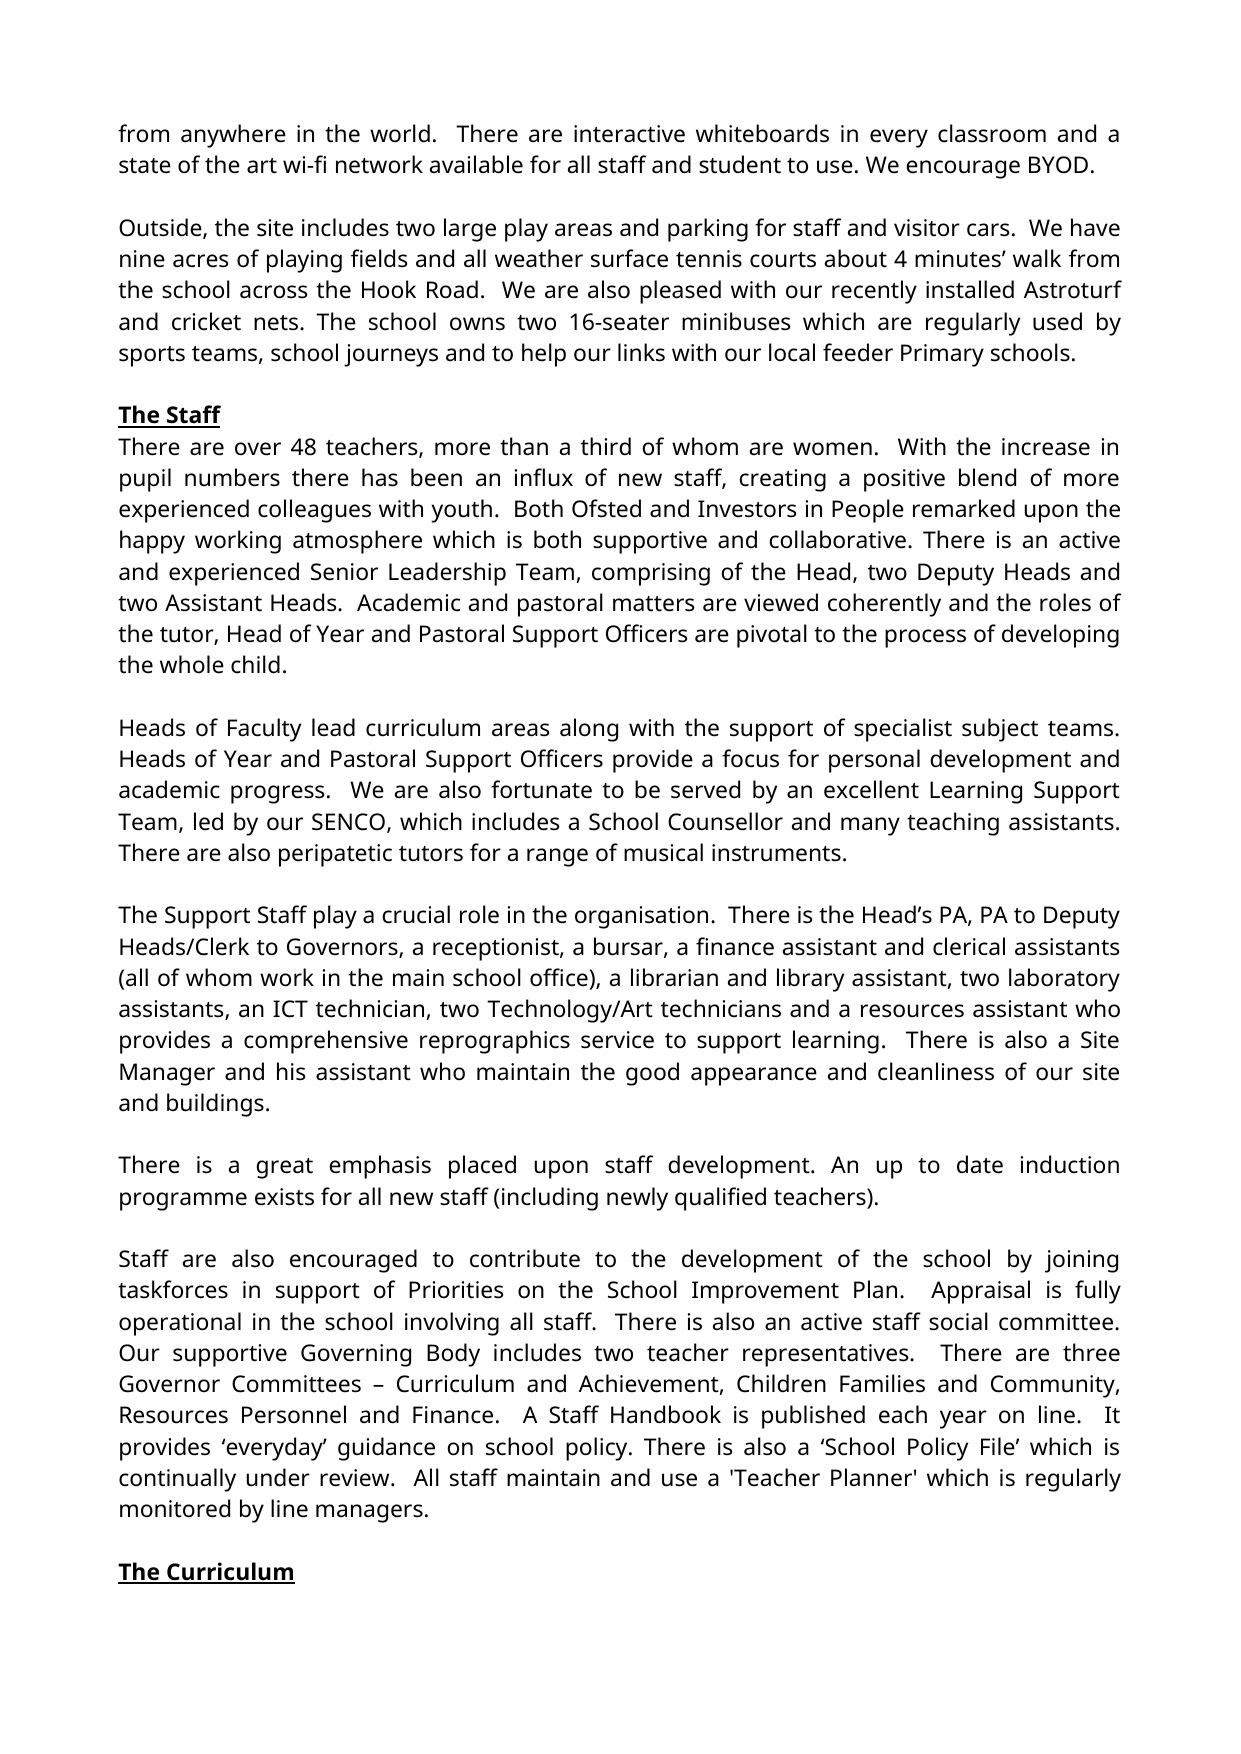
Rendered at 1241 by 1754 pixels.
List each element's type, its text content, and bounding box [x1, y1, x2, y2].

text Heads of Faculty lead curriculum areas along with the support of specialist subject teams. Heads of Year and Pastoral Support Officers provide a focus for personal development and academic progress. We are also fortunate to be served by an excellent Learning Support Team, led by our SENCO, which includes a School Counsellor and many teaching assistants. There are also peripatetic tutors for a range of musical instruments. [118, 712, 1122, 868]
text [118, 118, 1122, 181]
text The Support Staff play a crucial role in the organisation. There is the Head’s PA, PA to Deputy Heads/Clerk to Governors, a receptionist, a bursar, a finance assistant and clerical assistants (all of whom work in the main school office), a librarian and library assistant, two laboratory assistants, an ICT technician, two Technology/Art technicians and a resources assistant who provides a comprehensive reprographics service to support learning. There is also a Site Manager and his assistant who maintain the good appearance and cleanliness of our site and buildings. [118, 899, 1122, 1118]
text Staff are also encouraged to contribute to the development of the school by joining taskforces in support of Priorities on the School Improvement Plan. Appraisal is fully operational in the school involving all staff. There is also an active staff social committee. Our supportive Governing Body includes two teacher representatives. There are three Governor Committees – Curriculum and Achievement, Children Families and Community, Resources Personnel and Finance. A Staff Handbook is published each year on line. It provides ‘everyday’ guidance on school policy. There is also a ‘School Policy File’ which is continually under review. All staff maintain and use a 'Teacher Planner' which is regularly monitored by line managers. [118, 1243, 1122, 1524]
text Outside, the site includes two large play areas and parking for staff and visitor cars. We have nine acres of playing fields and all weather surface tennis courts about 4 minutes’ walk from the school across the Hook Road. We are also pleased with our recently installed Astroturf and cricket nets. The school owns two 16-seater minibuses which are regularly used by sports teams, school journeys and to help our links with our local feeder Primary schools. [118, 212, 1122, 368]
text There is a great emphasis placed upon staff development. An up to date induction programme exists for all new staff (including newly qualified teachers). [118, 1149, 1122, 1212]
text The Curriculum [118, 1556, 1122, 1587]
text There are over 48 teachers, more than a third of whom are women. With the increase in pupil numbers there has been an influx of new staff, creating a positive blend of more experienced colleagues with youth. Both Ofsted and Investors in People remarked upon the happy working atmosphere which is both supportive and collaborative. There is an active and experienced Senior Leadership Team, comprising of the Head, two Deputy Heads and two Assistant Heads. Academic and pastoral matters are viewed coherently and the roles of the tutor, Head of Year and Pastoral Support Officers are pivotal to the process of developing the whole child. [118, 431, 1122, 681]
text The Staff [118, 399, 1122, 431]
